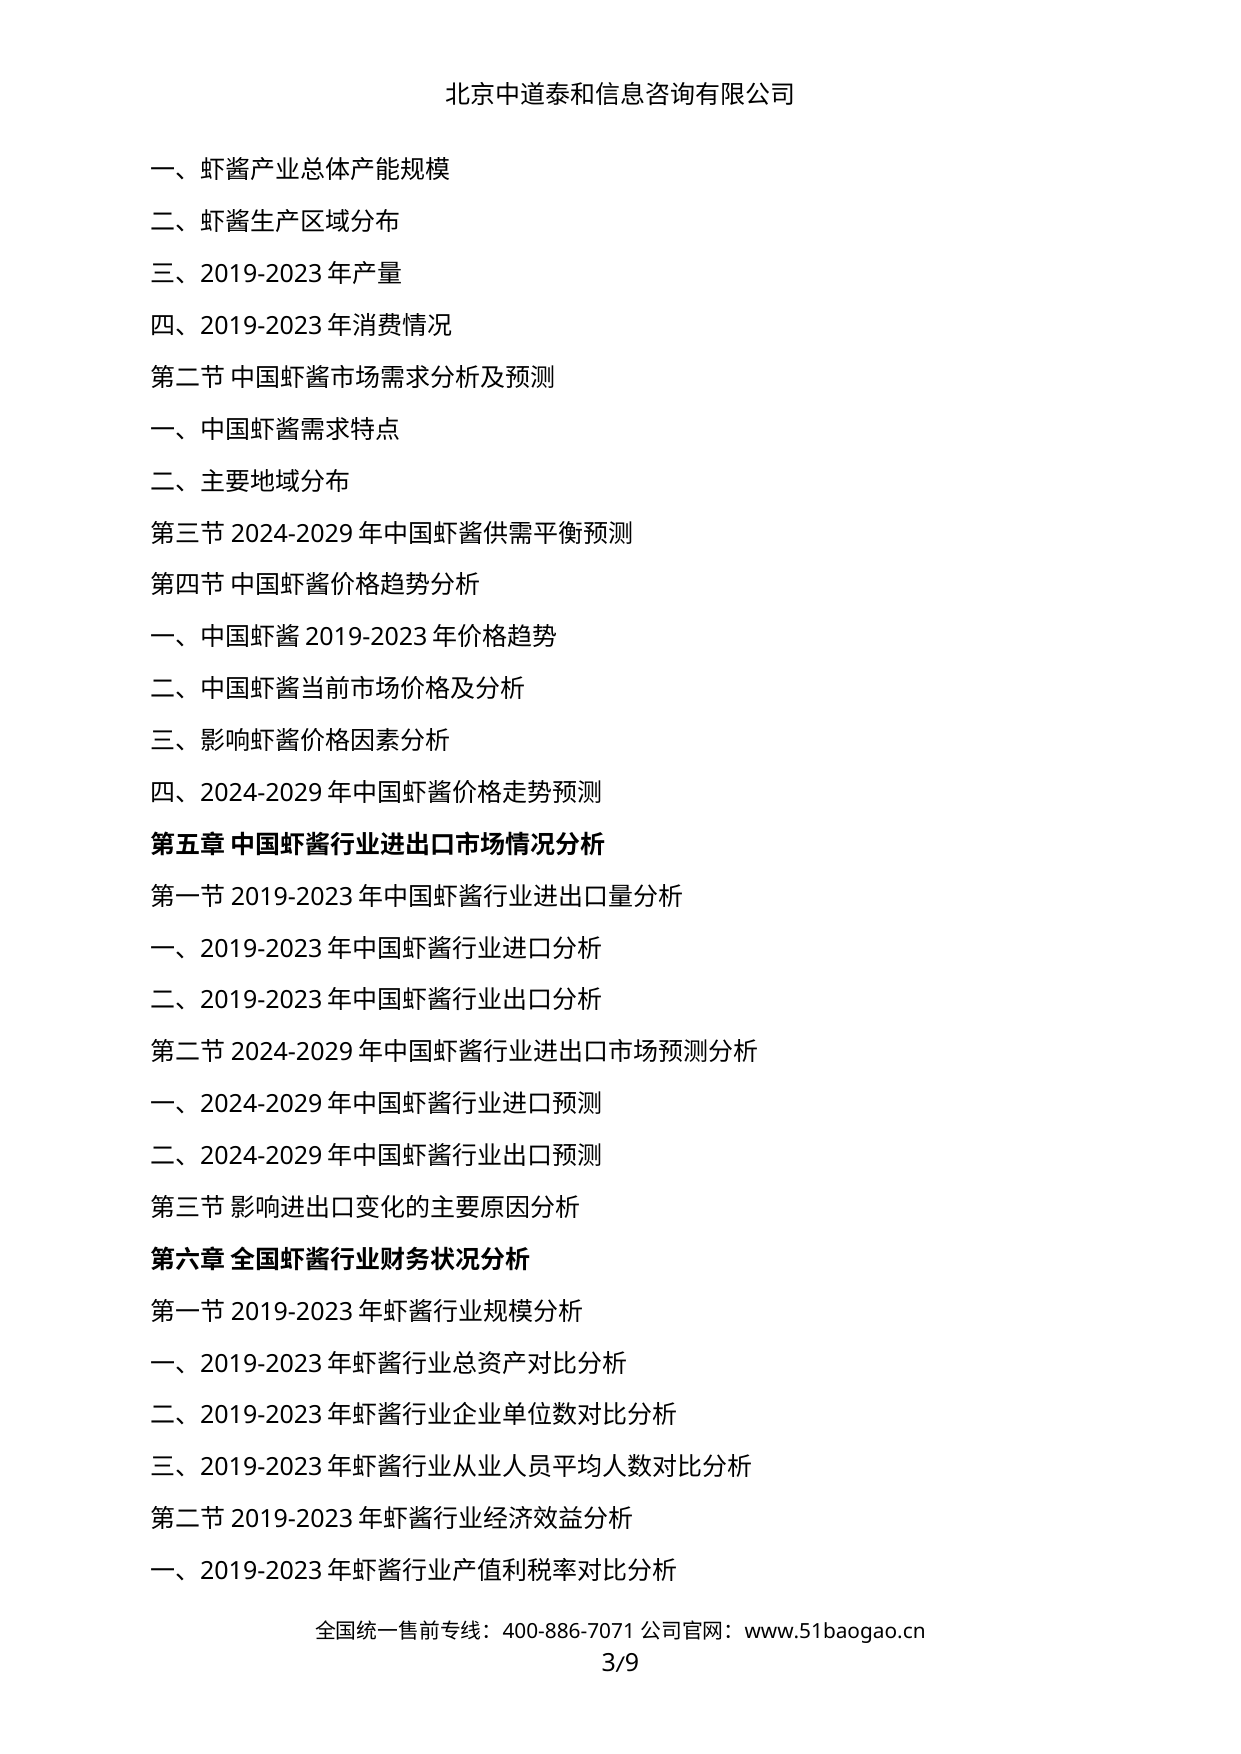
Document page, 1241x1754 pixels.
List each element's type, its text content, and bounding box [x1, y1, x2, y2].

text 三、2019-2023年虾酱行业从业人员平均人数对比分析 [150, 1447, 1090, 1483]
text 一、2024-2029年中国虾酱行业进口预测 [150, 1084, 1090, 1120]
text 二、2024-2029年中国虾酱行业出口预测 [150, 1136, 1090, 1172]
text 四、2019-2023年消费情况 [150, 306, 1090, 342]
text 第三节 影响进出口变化的主要原因分析 [150, 1187, 1090, 1224]
text 第五章 中国虾酱行业进出口市场情况分析 [150, 824, 1090, 861]
text 四、2024-2029年中国虾酱价格走势预测 [150, 772, 1090, 809]
text 二、中国虾酱当前市场价格及分析 [150, 669, 1090, 705]
text 第四节 中国虾酱价格趋势分析 [150, 565, 1090, 601]
text 三、2019-2023年产量 [150, 254, 1090, 290]
text 一、中国虾酱需求特点 [150, 409, 1090, 446]
text 第一节 2019-2023年中国虾酱行业进出口量分析 [150, 876, 1090, 912]
text 一、2019-2023年虾酱行业产值利税率对比分析 [150, 1551, 1090, 1587]
text 第二节 2024-2029年中国虾酱行业进出口市场预测分析 [150, 1032, 1090, 1068]
text 一、2019-2023年虾酱行业总资产对比分析 [150, 1343, 1090, 1379]
text 三、影响虾酱价格因素分析 [150, 721, 1090, 757]
text 二、2019-2023年中国虾酱行业出口分析 [150, 980, 1090, 1016]
text 第三节 2024-2029年中国虾酱供需平衡预测 [150, 513, 1090, 549]
text 第六章 全国虾酱行业财务状况分析 [150, 1239, 1090, 1276]
text 第二节 2019-2023年虾酱行业经济效益分析 [150, 1499, 1090, 1535]
text 第二节 中国虾酱市场需求分析及预测 [150, 357, 1090, 394]
text 一、虾酱产业总体产能规模 [150, 150, 1090, 186]
text 一、2019-2023年中国虾酱行业进口分析 [150, 928, 1090, 964]
text 第一节 2019-2023年虾酱行业规模分析 [150, 1291, 1090, 1327]
text 二、主要地域分布 [150, 461, 1090, 497]
text 一、中国虾酱2019-2023年价格趋势 [150, 617, 1090, 653]
text 二、2019-2023年虾酱行业企业单位数对比分析 [150, 1395, 1090, 1431]
text 二、虾酱生产区域分布 [150, 202, 1090, 238]
